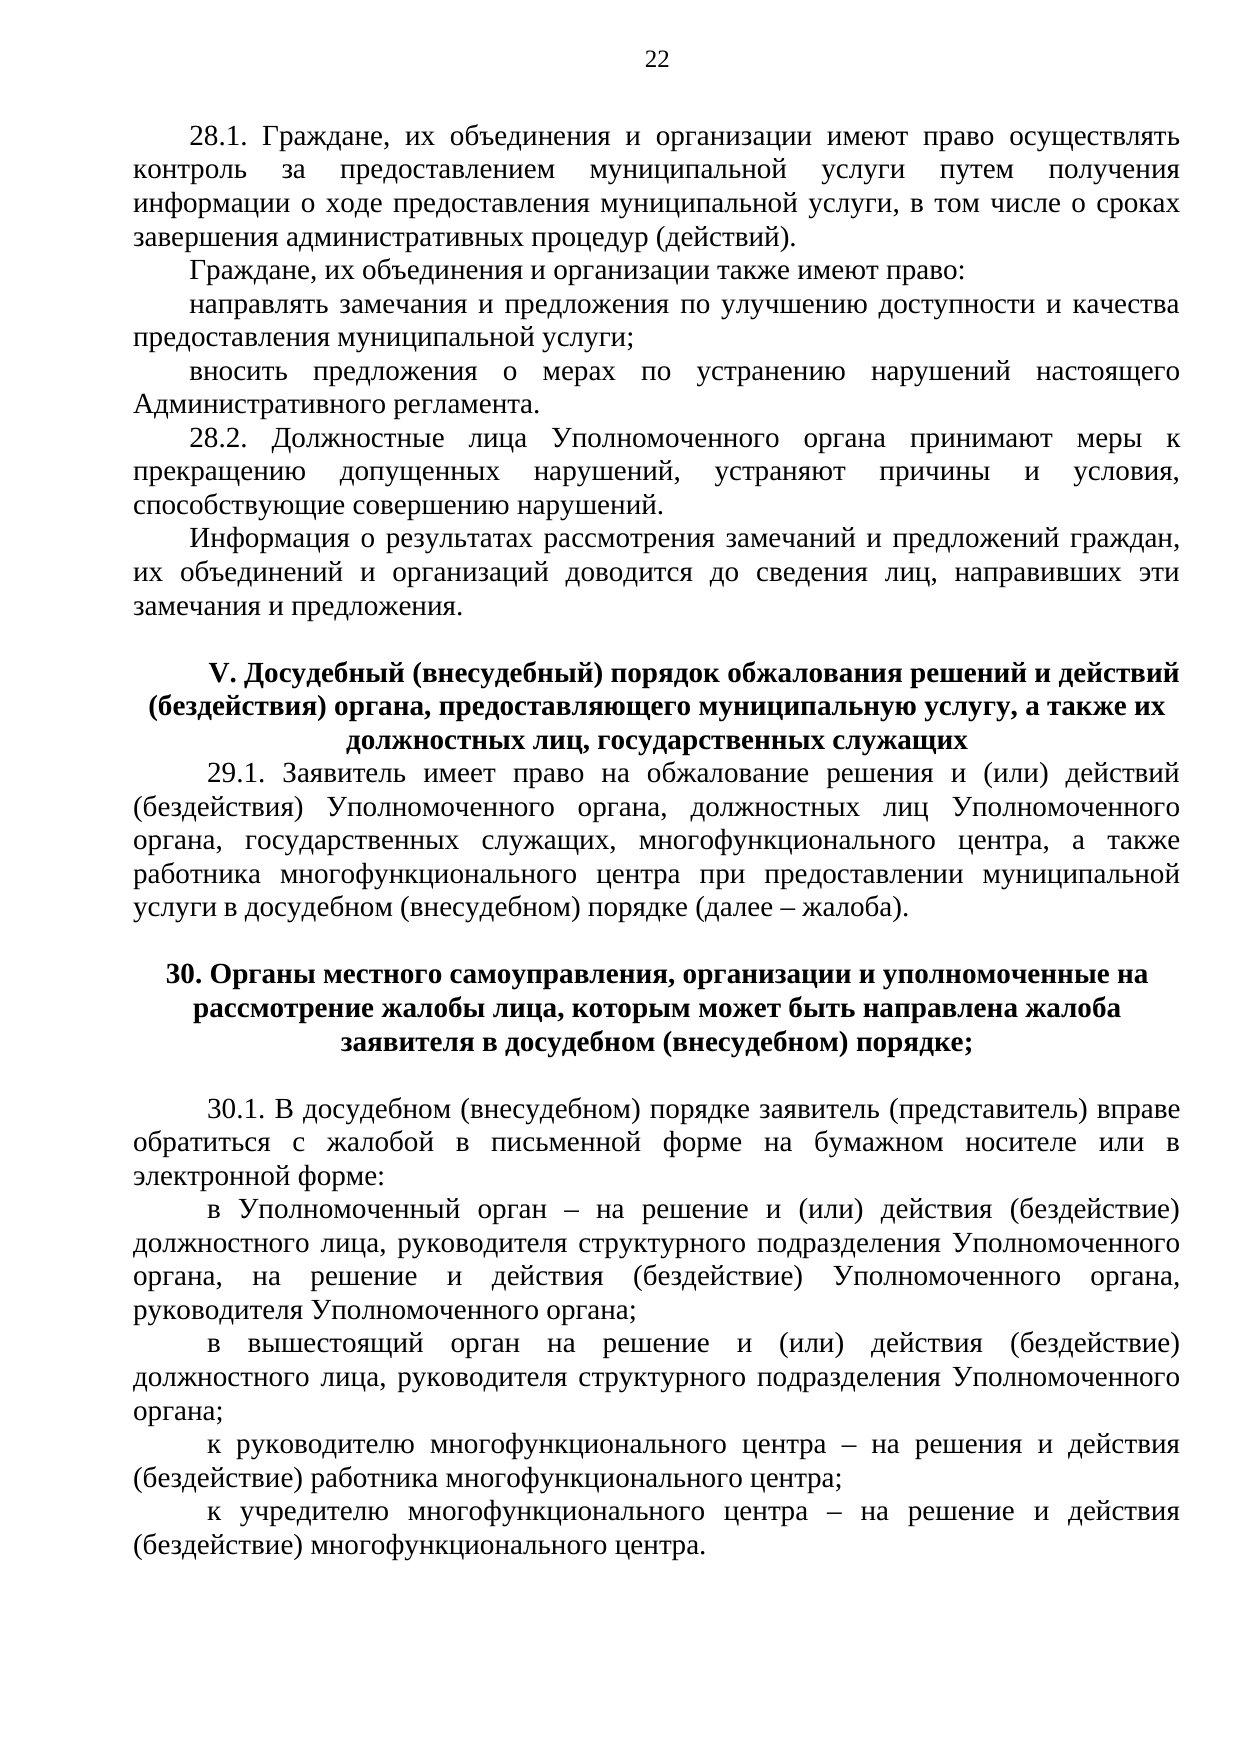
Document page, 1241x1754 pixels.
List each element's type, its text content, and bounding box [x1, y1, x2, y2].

text 30. Органы местного самоуправления, организации и уполномоченные на рассмотрение жалобы лица, которым может быть направлена жалоба заявителя в досудебном (внесудебном) порядке; [133, 957, 1181, 1057]
text вносить предложения о мерах по устранению нарушений настоящего Административного регламента. [133, 353, 1181, 420]
text в вышестоящий орган на решение и (или) действия (бездействие) должностного лица, руководителя структурного подразделения Уполномоченного органа; [133, 1326, 1181, 1426]
text к учредителю многофункционального центра – на решение и действия (бездействие) многофункционального центра. [133, 1493, 1181, 1560]
text 29.1. Заявитель имеет право на обжалование решения и (или) действий (бездействия) Уполномоченного органа, должностных лиц Уполномоченного органа, государственных служащих, многофункционального центра, а также работника многофункционального центра при предоставлении муниципальной услуги в досудебном (внесудебном) порядке (далее – жалоба). [133, 755, 1181, 923]
text к руководителю многофункционального центра – на решения и действия (бездействие) работника многофункционального центра; [133, 1426, 1181, 1493]
list V. Досудебный (внесудебный) порядок обжалования решений и действий (бездействия) органа, предоставляющего муниципальную услугу, а также их должностных лиц, государственных служащих [133, 655, 1181, 755]
text направлять замечания и предложения по улучшению доступности и качества предоставления муниципальной услуги; [133, 286, 1181, 353]
text 28.1. Граждане, их объединения и организации имеют право осуществлять контроль за предоставлением муниципальной услуги путем получения информации о ходе предоставления муниципальной услуги, в том числе о сроках завершения административных процедур (действий). [133, 118, 1181, 252]
text Информация о результатах рассмотрения замечаний и предложений граждан, их объединений и организаций доводится до сведения лиц, направивших эти замечания и предложения. [133, 521, 1181, 621]
text 30.1. В досудебном (внесудебном) порядке заявитель (представитель) вправе обратиться с жалобой в письменной форме на бумажном носителе или в электронной форме: [133, 1091, 1181, 1191]
text 28.2. Должностные лица Уполномоченного органа принимают меры к прекращению допущенных нарушений, устраняют причины и условия, способствующие совершению нарушений. [133, 420, 1181, 521]
text Граждане, их объединения и организации также имеют право: [133, 252, 1181, 286]
text в Уполномоченный орган – на решение и (или) действия (бездействие) должностного лица, руководителя структурного подразделения Уполномоченного органа, на решение и действия (бездействие) Уполномоченного органа, руководителя Уполномоченного органа; [133, 1191, 1181, 1326]
